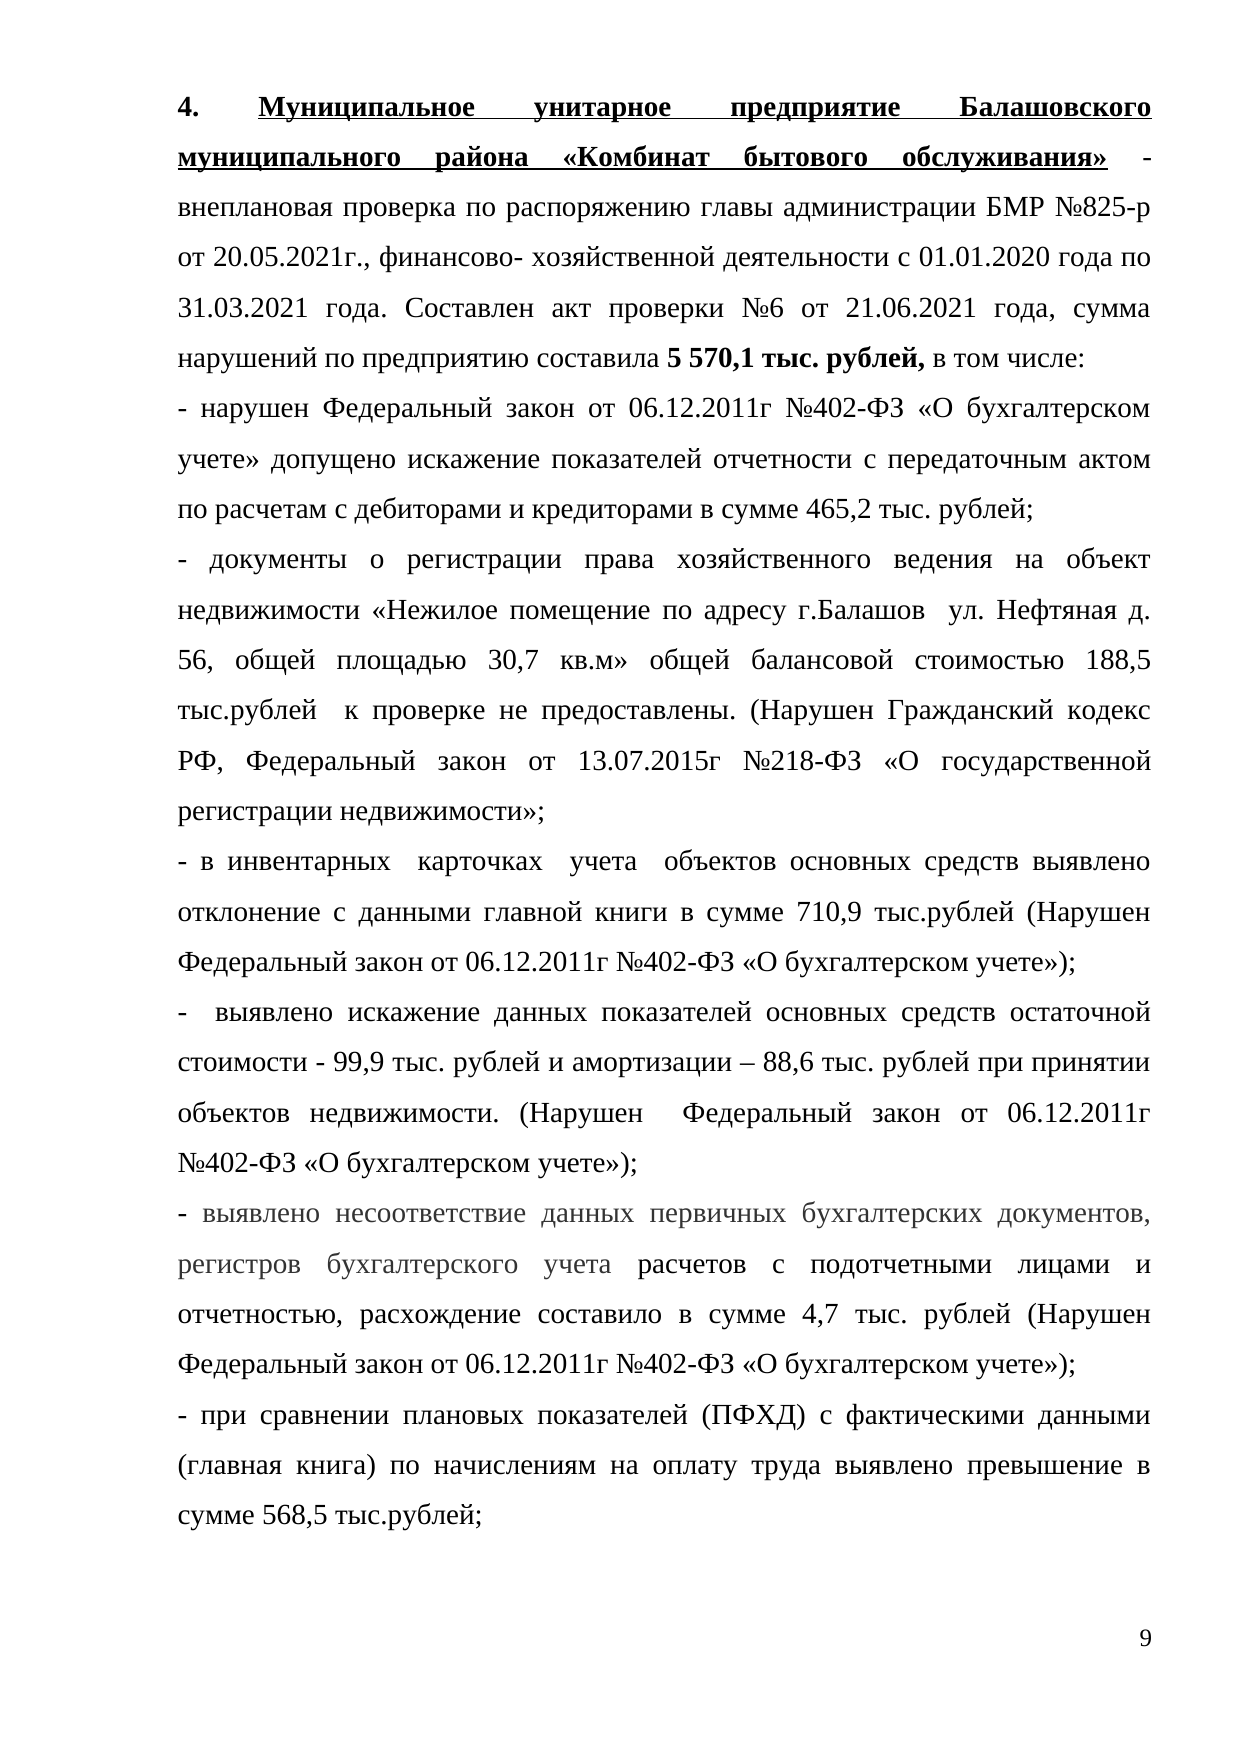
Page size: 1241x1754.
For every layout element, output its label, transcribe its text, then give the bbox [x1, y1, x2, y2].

text - документы о регистрации права хозяйственного ведения на объект недвижимости «Нежилое помещение по адресу г.Балашов ул. Нефтяная д. 56, общей площадью 30,7 кв.м» общей балансовой стоимостью 188,5 тыс.рублей к проверке не предоставлены. (Нарушен Гражданский кодекс РФ, Федеральный закон от 13.07.2015г №218-ФЗ «О государственной регистрации недвижимости»; [177, 541, 1152, 827]
text - в инвентарных карточках учета объектов основных средств выявлено отклонение с данными главной книги в сумме 710,9 тыс.рублей (Нарушен Федеральный закон от 06.12.2011г №402-ФЗ «О бухгалтерском учете»); [177, 843, 1152, 977]
text - выявлено искажение данных показателей основных средств остаточной стоимости - 99,9 тыс. рублей и амортизации – 88,6 тыс. рублей при принятии объектов недвижимости. (Нарушен Федеральный закон от 06.12.2011г №402-ФЗ «О бухгалтерском учете»); [177, 994, 1152, 1179]
text - при сравнении плановых показателей (ПФХД) с фактическими данными (главная книга) по начислениям на оплату труда выявлено превышение в сумме 568,5 тыс.рублей; [177, 1397, 1152, 1531]
text 4. Муниципальное унитарное предприятие Балашовского муниципального района «Комбинат бытового обслуживания» - внеплановая проверка по распоряжению главы администрации БМР №825-р от 20.05.2021г., финансово- хозяйственной деятельности с 01.01.2020 года по 31.03.2021 года. Составлен акт проверки №6 от 21.06.2021 года, сумма нарушений по предприятию составила 5 570,1 тыс. рублей, в том числе: [177, 89, 1152, 374]
text - выявлено несоответствие данных первичных бухгалтерских документов, регистров бухгалтерского учета расчетов с подотчетными лицами и отчетностью, расхождение составило в сумме 4,7 тыс. рублей (Нарушен Федеральный закон от 06.12.2011г №402-ФЗ «О бухгалтерском учете»); [177, 1196, 1152, 1380]
text - нарушен Федеральный закон от 06.12.2011г №402-ФЗ «О бухгалтерском учете» допущено искажение показателей отчетности с передаточным актом по расчетам с дебиторами и кредиторами в сумме 465,2 тыс. рублей; [177, 391, 1152, 525]
